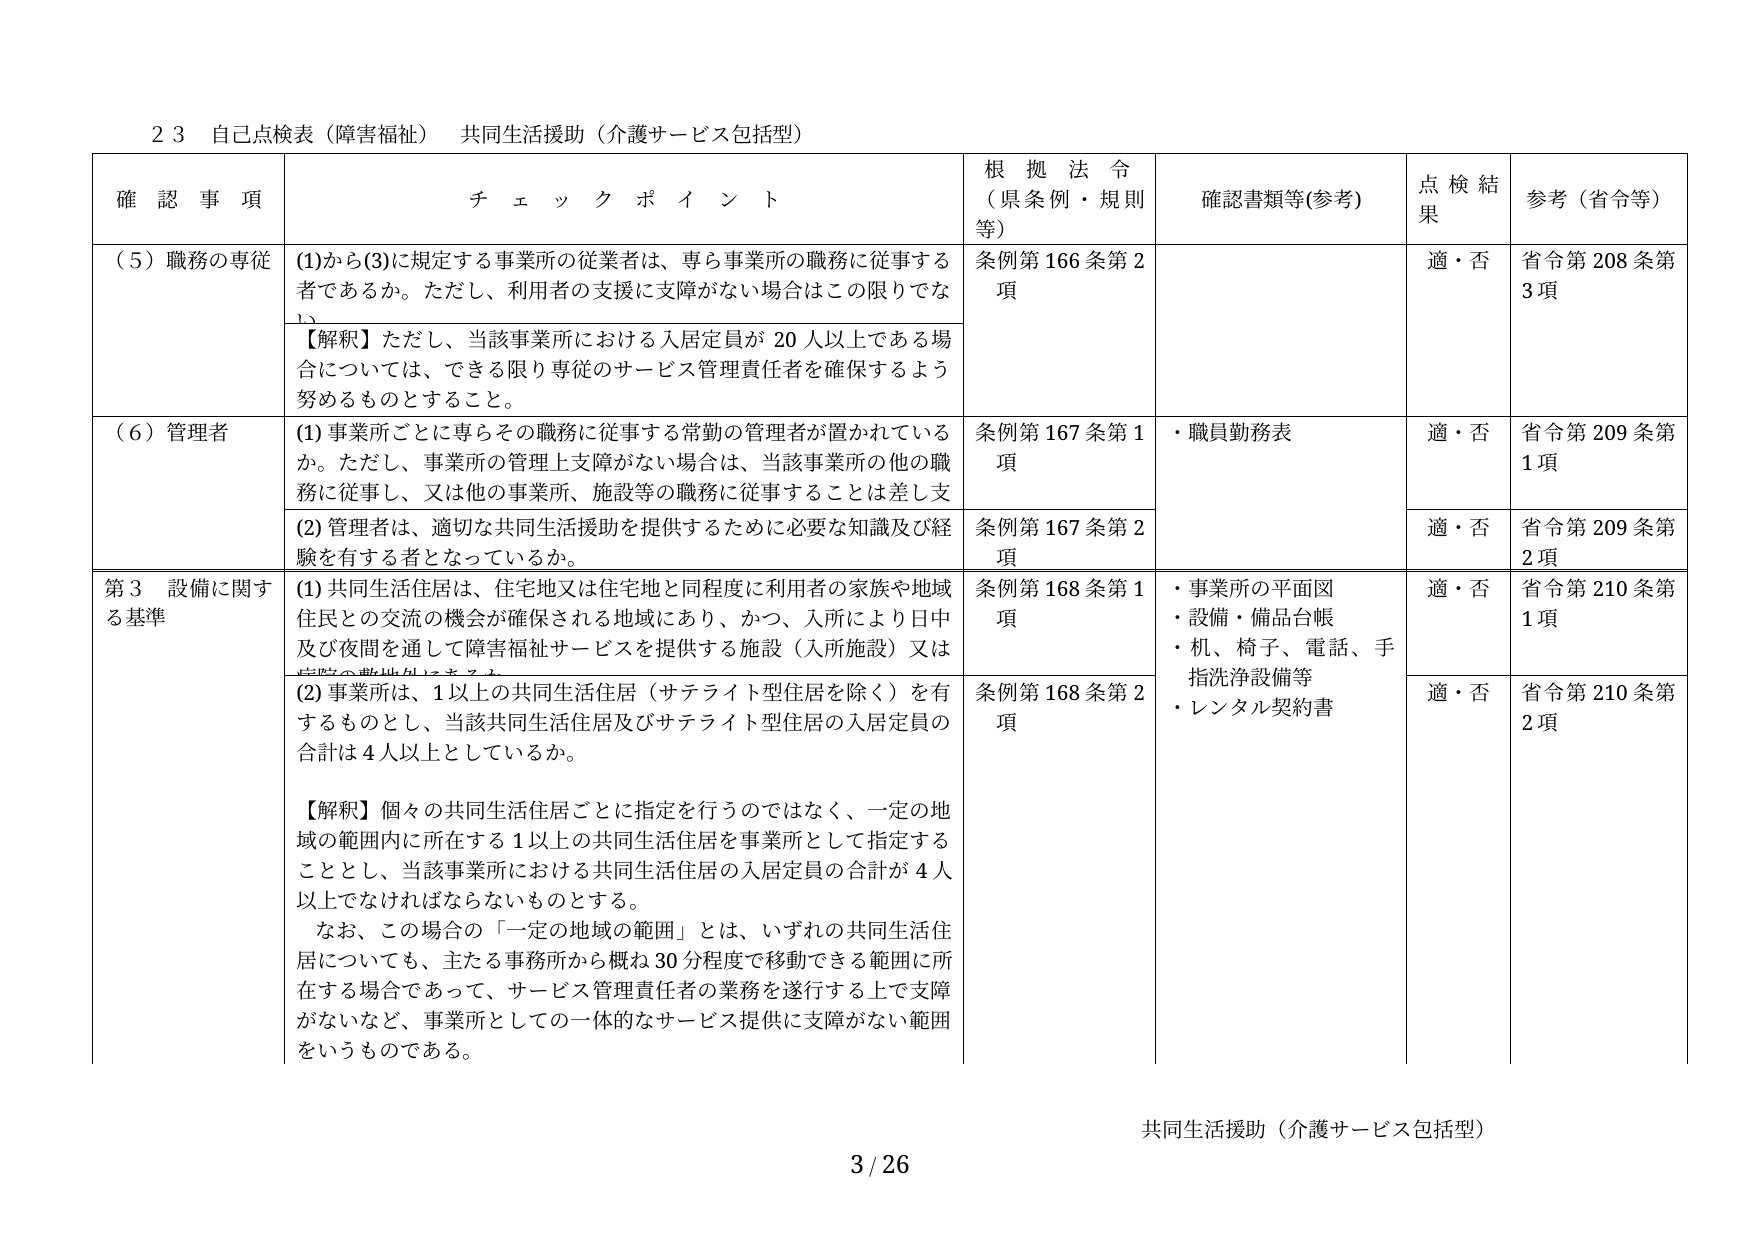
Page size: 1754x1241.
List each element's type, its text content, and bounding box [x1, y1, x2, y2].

table_cell 省令第208条第3項 [1511, 245, 1687, 416]
table_cell （５）職務の専従 [93, 245, 284, 416]
table_header 参考（省令等） [1511, 154, 1687, 243]
table_cell 【解釈】ただし、当該事業所における入居定員が 20 人以上である場合については、できる限り専従のサービス管理責任者を確保するよう努めるものとすること。 [285, 324, 963, 416]
table_cell 条例第167条第1項 [964, 417, 1155, 509]
table_cell ・職員勤務表 [1156, 417, 1406, 569]
table_cell (2) 事業所は、1以上の共同生活住居（サテライト型住居を除く）を有するものとし、当該共同生活住居及びサテライト型住居の入居定員の合計は4人以上としているか。 【解釈】個々の共同生活住居ごとに指定を行うのではなく、一定の地域の範囲内に所在する1以上の共同生活住居を事業所として指定することとし、当該事業所における共同生活住居の入居定員の合計が4人以上でなければならないものとする。 なお、この場合の「一定の地域の範囲」とは、いずれの共同生活住居についても、主たる事務所から概ね30分程度で移動できる範囲に所在する場合であって、サービス管理責任者の業務を遂行する上で支障がないなど、事業所としての一体的なサービス提供に支障がない範囲をいうものである。 [285, 676, 963, 1064]
table_cell 適・否 [1407, 572, 1510, 675]
table_cell (1)から(3)に規定する事業所の従業者は、専ら事業所の職務に従事する者であるか。ただし、利用者の支援に支障がない場合はこの限りでない。 [285, 245, 963, 323]
table_cell 適・否 [1407, 510, 1510, 569]
table_cell 省令第209条第2項 [1511, 510, 1687, 569]
table_cell (1) 事業所ごとに専らその職務に従事する常勤の管理者が置かれているか。ただし、事業所の管理上支障がない場合は、当該事業所の他の職務に従事し、又は他の事業所、施設等の職務に従事することは差し支えない。 [285, 417, 963, 509]
table_cell 省令第209条第1項 [1511, 417, 1687, 509]
table_cell （６）管理者 [93, 417, 284, 569]
table_cell ・事業所の平面図 ・設備・備品台帳 ・机、椅子、電話、手指洗浄設備等 ・レンタル契約書 [1156, 572, 1406, 1064]
table_cell [1156, 245, 1406, 416]
table_header 確 認 事 項 [93, 154, 284, 243]
table_cell 適・否 [1407, 245, 1510, 416]
table_cell (2) 管理者は、適切な共同生活援助を提供するために必要な知識及び経験を有する者となっているか。 [285, 510, 963, 569]
table_cell 条例第168条第2項 [964, 676, 1155, 1064]
table_header 確認書類等(参考) [1156, 154, 1406, 243]
table_cell 条例第168条第1項 [964, 572, 1155, 675]
table_header 根 拠 法 令 （県条例・規則等） [964, 154, 1155, 243]
table_cell 条例第166条第2項 [964, 245, 1155, 416]
table_cell (1) 共同生活住居は、住宅地又は住宅地と同程度に利用者の家族や地域住民との交流の機会が確保される地域にあり、かつ、入所により日中及び夜間を通して障害福祉サービスを提供する施設（入所施設）又は病院の敷地外にあるか。 [285, 572, 963, 675]
table_header 点検結果 [1407, 154, 1510, 243]
table_cell 第３ 設備に関する基準 [93, 572, 284, 1064]
table_cell 省令第210条第1項 [1511, 572, 1687, 675]
table_cell 適・否 [1407, 417, 1510, 509]
table_cell 適・否 [1407, 676, 1510, 1064]
table_cell 条例第167条第2項 [964, 510, 1155, 569]
table_header チ ェ ッ ク ポ イ ン ト [285, 154, 963, 243]
table_cell 省令第210条第2項 [1511, 676, 1687, 1064]
